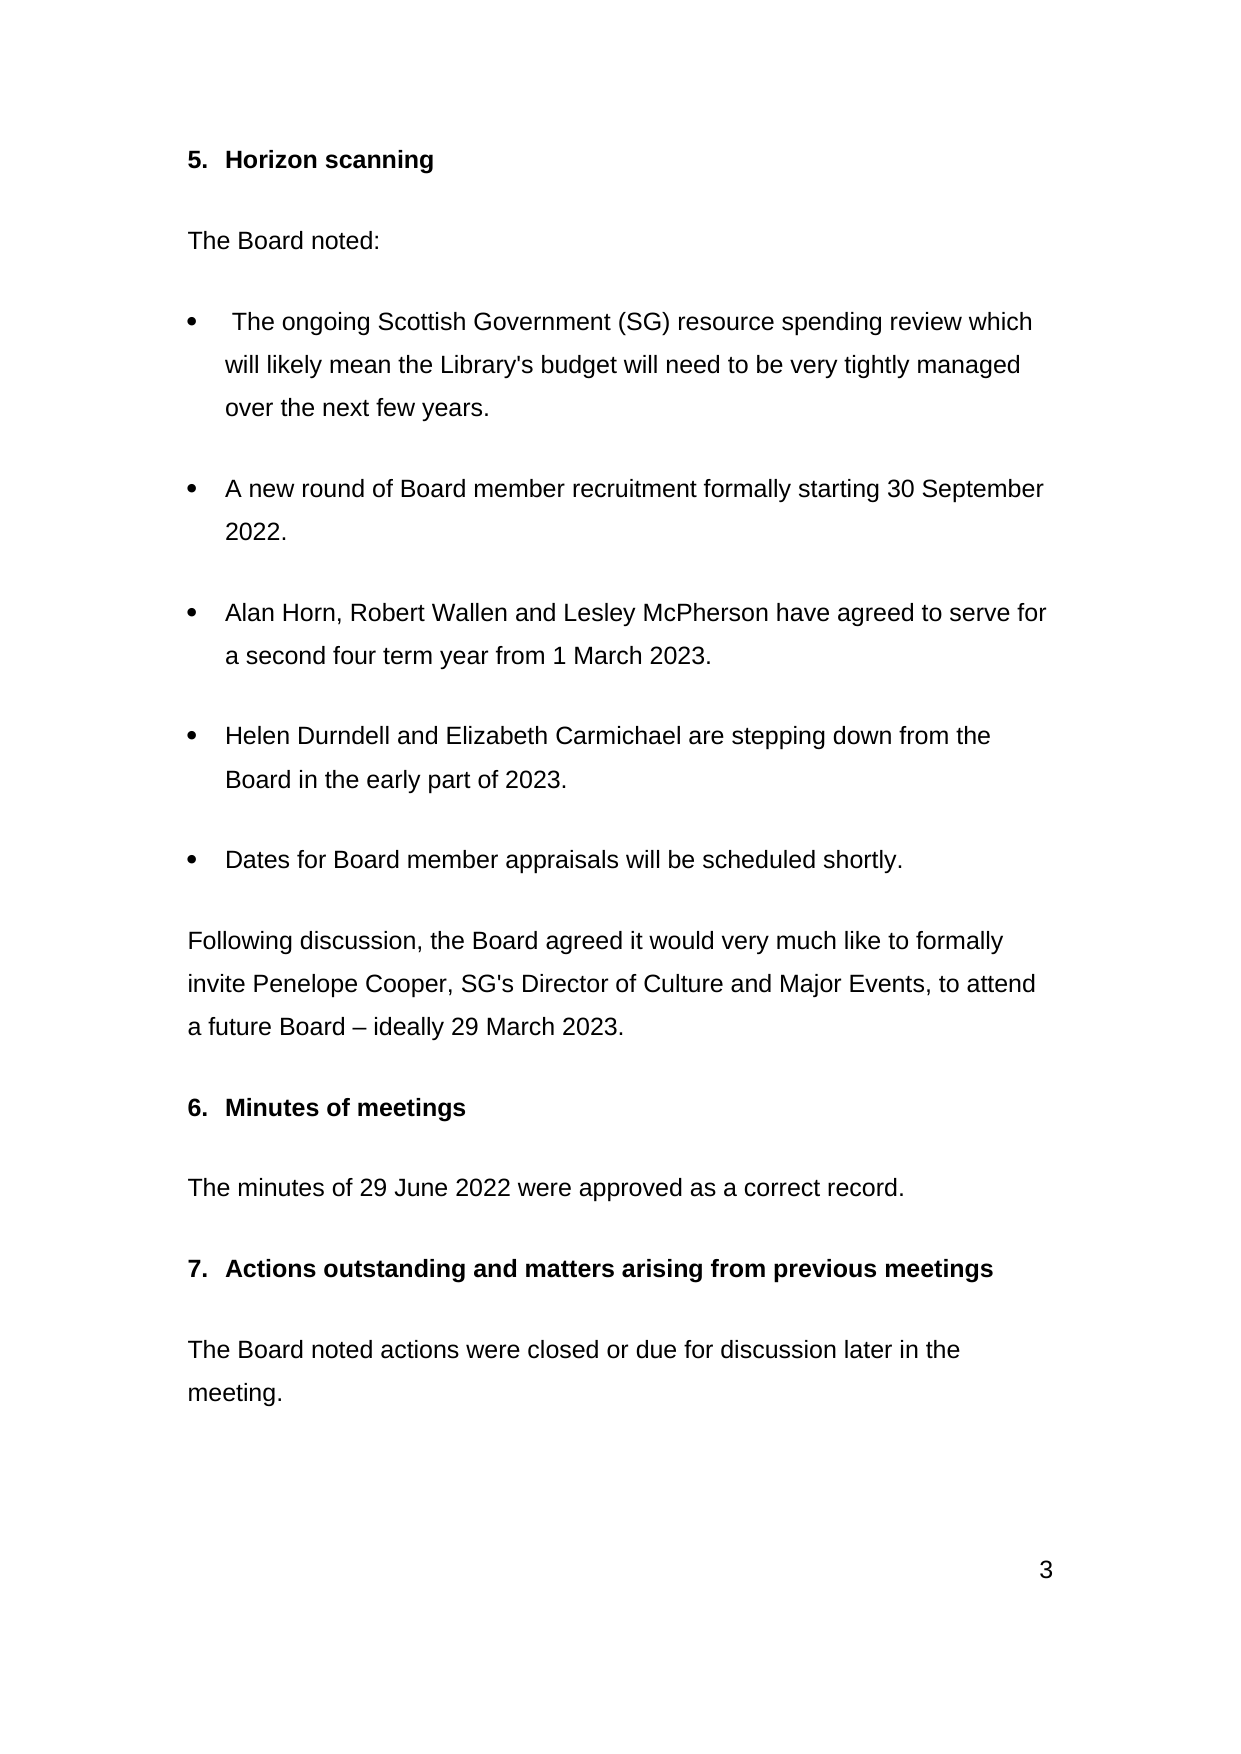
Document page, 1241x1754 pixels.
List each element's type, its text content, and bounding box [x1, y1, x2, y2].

list A new round of Board member recruitment formally starting 30 September 2022. [187, 474, 1053, 546]
subtitle Actions outstanding and matters arising from previous meetings [187, 1254, 1053, 1283]
text Following discussion, the Board agreed it would very much like to formally invite Penelope Cooper, SG's Director of Culture and Major Events, to attend a future Board – ideally 29 March 2023. [187, 926, 1053, 1041]
list Helen Durndell and Elizabeth Carmichael are stepping down from the Board in the early part of 2023. [187, 721, 1053, 793]
text The minutes of 29 June 2022 were approved as a correct record. [187, 1173, 1053, 1202]
text The Board noted: [187, 226, 1053, 255]
list Dates for Board member appraisals will be scheduled shortly. [187, 845, 1053, 874]
list Alan Horn, Robert Wallen and Lesley McPherson have agreed to serve for a second four term year from 1 March 2023. [187, 597, 1053, 669]
text The Board noted actions were closed or due for discussion later in the meeting. [187, 1335, 1053, 1407]
subtitle Minutes of meetings [187, 1093, 1053, 1122]
list The ongoing Scottish Government (SG) resource spending review which will likely mean the Library's budget will need to be very tightly managed over the next few years. [187, 307, 1053, 422]
subtitle Horizon scanning [187, 145, 1053, 174]
